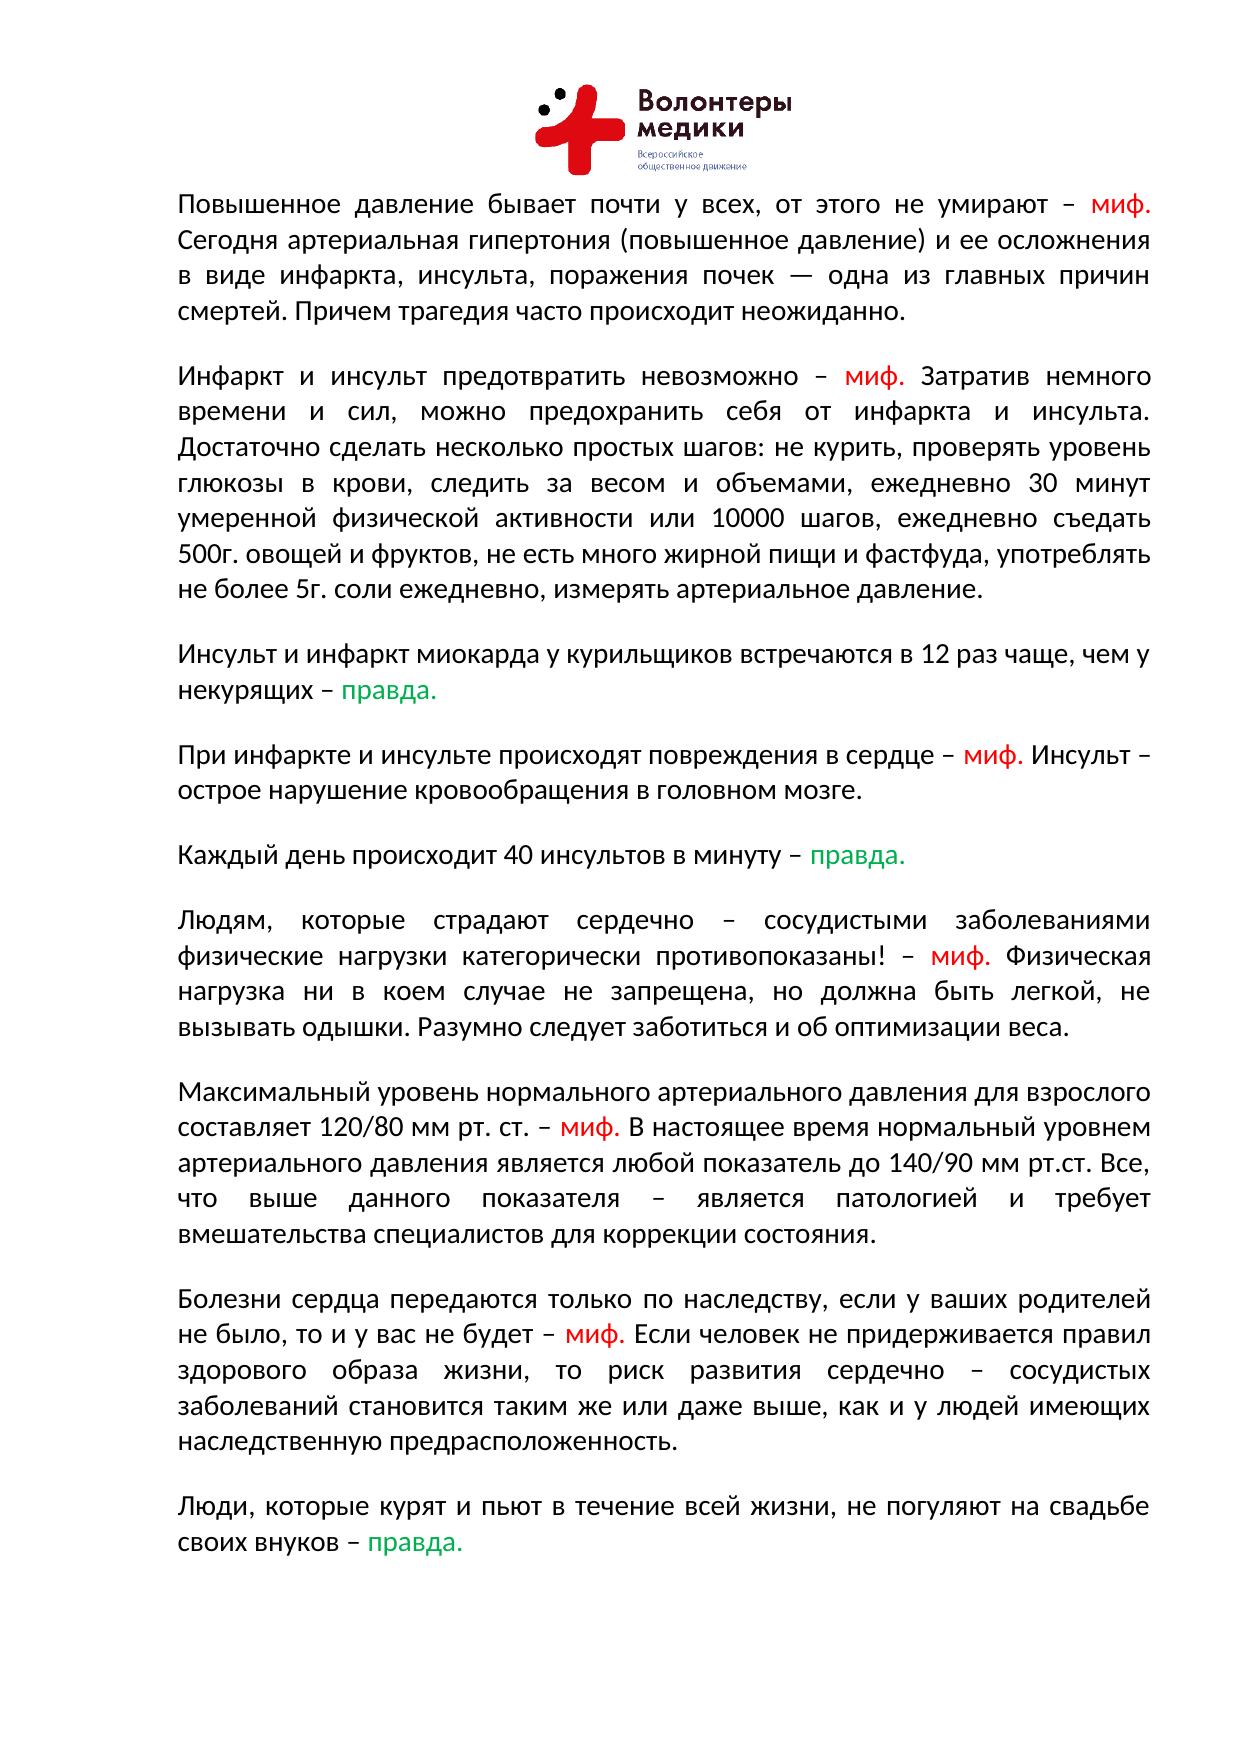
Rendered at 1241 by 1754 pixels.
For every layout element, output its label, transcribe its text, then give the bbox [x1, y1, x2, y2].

text Болезни сердца передаются только по наследству, если у ваших родителей не было, то и у вас не будет – миф. Если человек не придерживается правил здорового образа жизни, то риск развития сердечно – сосудистых заболеваний становится таким же или даже выше, как и у людей имеющих наследственную предрасположенность. [177, 1280, 1152, 1458]
picture [525, 74, 804, 185]
text Повышенное давление бывает почти у всех, от этого не умирают – миф. Сегодня артериальная гипертония (повышенное давление) и ее осложнения в виде инфаркта, инсульта, поражения почек — одна из главных причин смертей. Причем трагедия часто происходит неожиданно. [177, 185, 1152, 328]
text Максимальный уровень нормального артериального давления для взрослого составляет 120/80 мм рт. ст. – миф. В настоящее время нормальный уровнем артериального давления является любой показатель до 140/90 мм рт.ст. Все, что выше данного показателя – является патологией и требует вмешательства специалистов для коррекции состояния. [177, 1073, 1152, 1251]
text Инфаркт и инсульт предотвратить невозможно – миф. Затратив немного времени и сил, можно предохранить себя от инфаркта и инсульта. Достаточно сделать несколько простых шагов: не курить, проверять уровень глюкозы в крови, следить за весом и объемами, ежедневно 30 минут умеренной физической активности или 10000 шагов, ежедневно съедать 500г. овощей и фруктов, не есть много жирной пищи и фастфуда, употреблять не более 5г. соли ежедневно, измерять артериальное давление. [177, 357, 1152, 606]
text Люди, которые курят и пьют в течение всей жизни, не погуляют на свадьбе своих внуков – правда. [177, 1487, 1152, 1558]
text Инсульт и инфаркт миокарда у курильщиков встречаются в 12 раз чаще, чем у некурящих – правда. [177, 635, 1152, 707]
text Людям, которые страдают сердечно – сосудистыми заболеваниями физические нагрузки категорически противопоказаны! – миф. Физическая нагрузка ни в коем случае не запрещена, но должна быть легкой, не вызывать одышки. Разумно следует заботиться и об оптимизации веса. [177, 901, 1152, 1043]
text Каждый день происходит 40 инсультов в минуту – правда. [177, 836, 1152, 872]
text При инфаркте и инсульте происходят повреждения в сердце – миф. Инсульт – острое нарушение кровообращения в головном мозге. [177, 736, 1152, 807]
